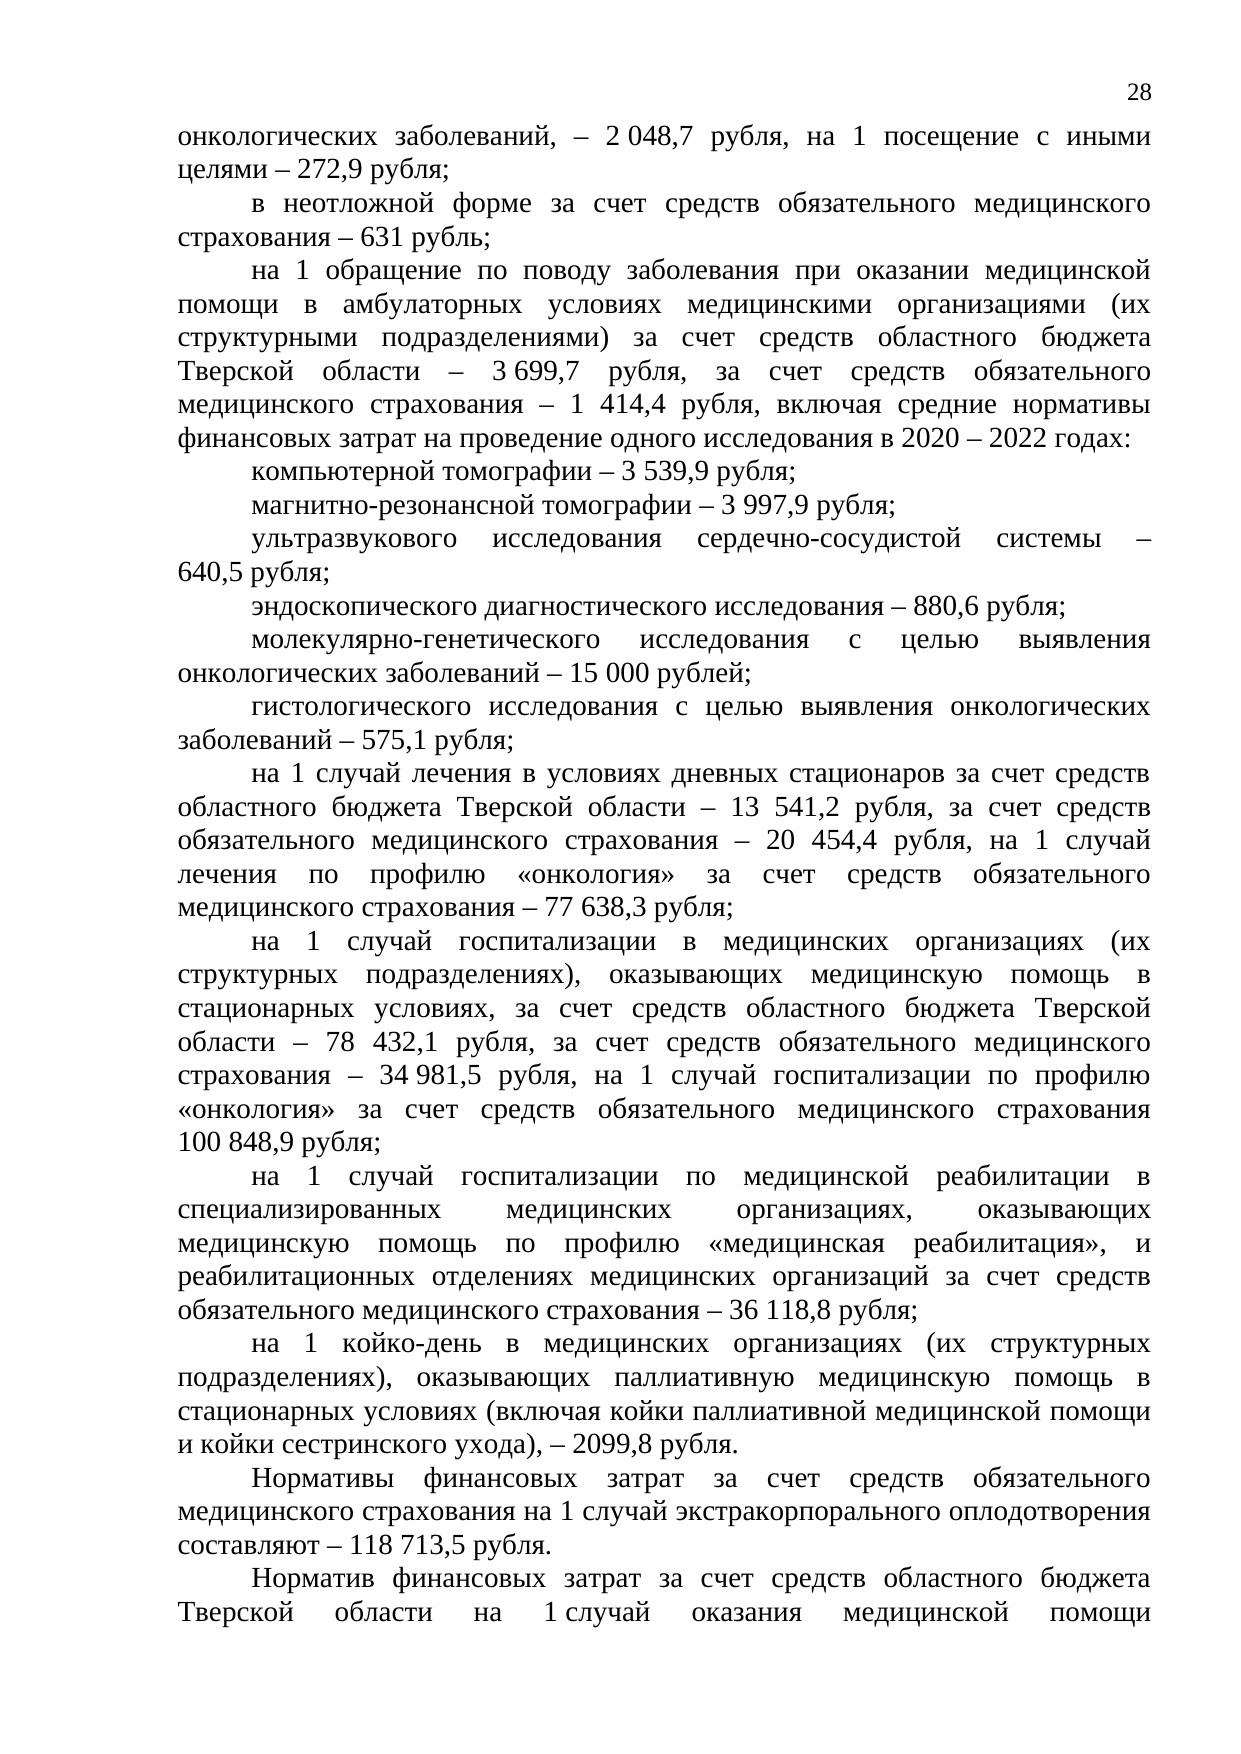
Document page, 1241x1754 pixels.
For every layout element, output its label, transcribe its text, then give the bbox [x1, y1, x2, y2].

text на 1 койко-день в медицинских организациях (их структурных подразделениях), оказывающих паллиативную медицинскую помощь в стационарных условиях (включая койки паллиативной медицинской помощи и койки сестринского ухода), – 2099,8 рубля. [177, 1326, 1152, 1460]
text на 1 случай госпитализации в медицинских организациях (их структурных подразделениях), оказывающих медицинскую помощь в стационарных условиях, за счет средств областного бюджета Тверской области – 78 432,1 рубля, за счет средств обязательного медицинского страхования – 34 981,5 рубля, на 1 случай госпитализации по профилю «онкология» за счет средств обязательного медицинского страхования 100 848,9 рубля; [177, 923, 1152, 1158]
text гистологического исследования с целью выявления онкологических заболеваний – 575,1 рубля; [177, 688, 1152, 755]
text молекулярно-генетического исследования с целью выявления онкологических заболеваний – 15 000 рублей; [177, 621, 1152, 688]
text магнитно-резонансной томографии – 3 997,9 рубля; [177, 487, 1152, 521]
text на 1 обращение по поводу заболевания при оказании медицинской помощи в амбулаторных условиях медицинскими организациями (их структурными подразделениями) за счет средств областного бюджета Тверской области – 3 699,7 рубля, за счет средств обязательного медицинского страхования – 1 414,4 рубля, включая средние нормативы финансовых затрат на проведение одного исследования в 2020 – 2022 годах: [177, 252, 1152, 453]
text эндоскопического диагностического исследования – 880,6 рубля; [177, 588, 1152, 621]
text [177, 1560, 1152, 1627]
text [177, 118, 1152, 185]
text на 1 случай лечения в условиях дневных стационаров за счет средств областного бюджета Тверской области – 13 541,2 рубля, за счет средств обязательного медицинского страхования – 20 454,4 рубля, на 1 случай лечения по профилю «онкология» за счет средств обязательного медицинского страхования – 77 638,3 рубля; [177, 755, 1152, 923]
text в неотложной форме за счет средств обязательного медицинского страхования – 631 рубль; [177, 185, 1152, 252]
text ультразвукового исследования сердечно-сосудистой системы – 640,5 рубля; [177, 521, 1152, 588]
text компьютерной томографии – 3 539,9 рубля; [177, 453, 1152, 487]
text Нормативы финансовых затрат за счет средств обязательного медицинского страхования на 1 случай экстракорпорального оплодотворения составляют – 118 713,5 рубля. [177, 1460, 1152, 1560]
text на 1 случай госпитализации по медицинской реабилитации в специализированных медицинских организациях, оказывающих медицинскую помощь по профилю «медицинская реабилитация», и реабилитационных отделениях медицинских организаций за счет средств обязательного медицинского страхования – 36 118,8 рубля; [177, 1158, 1152, 1326]
